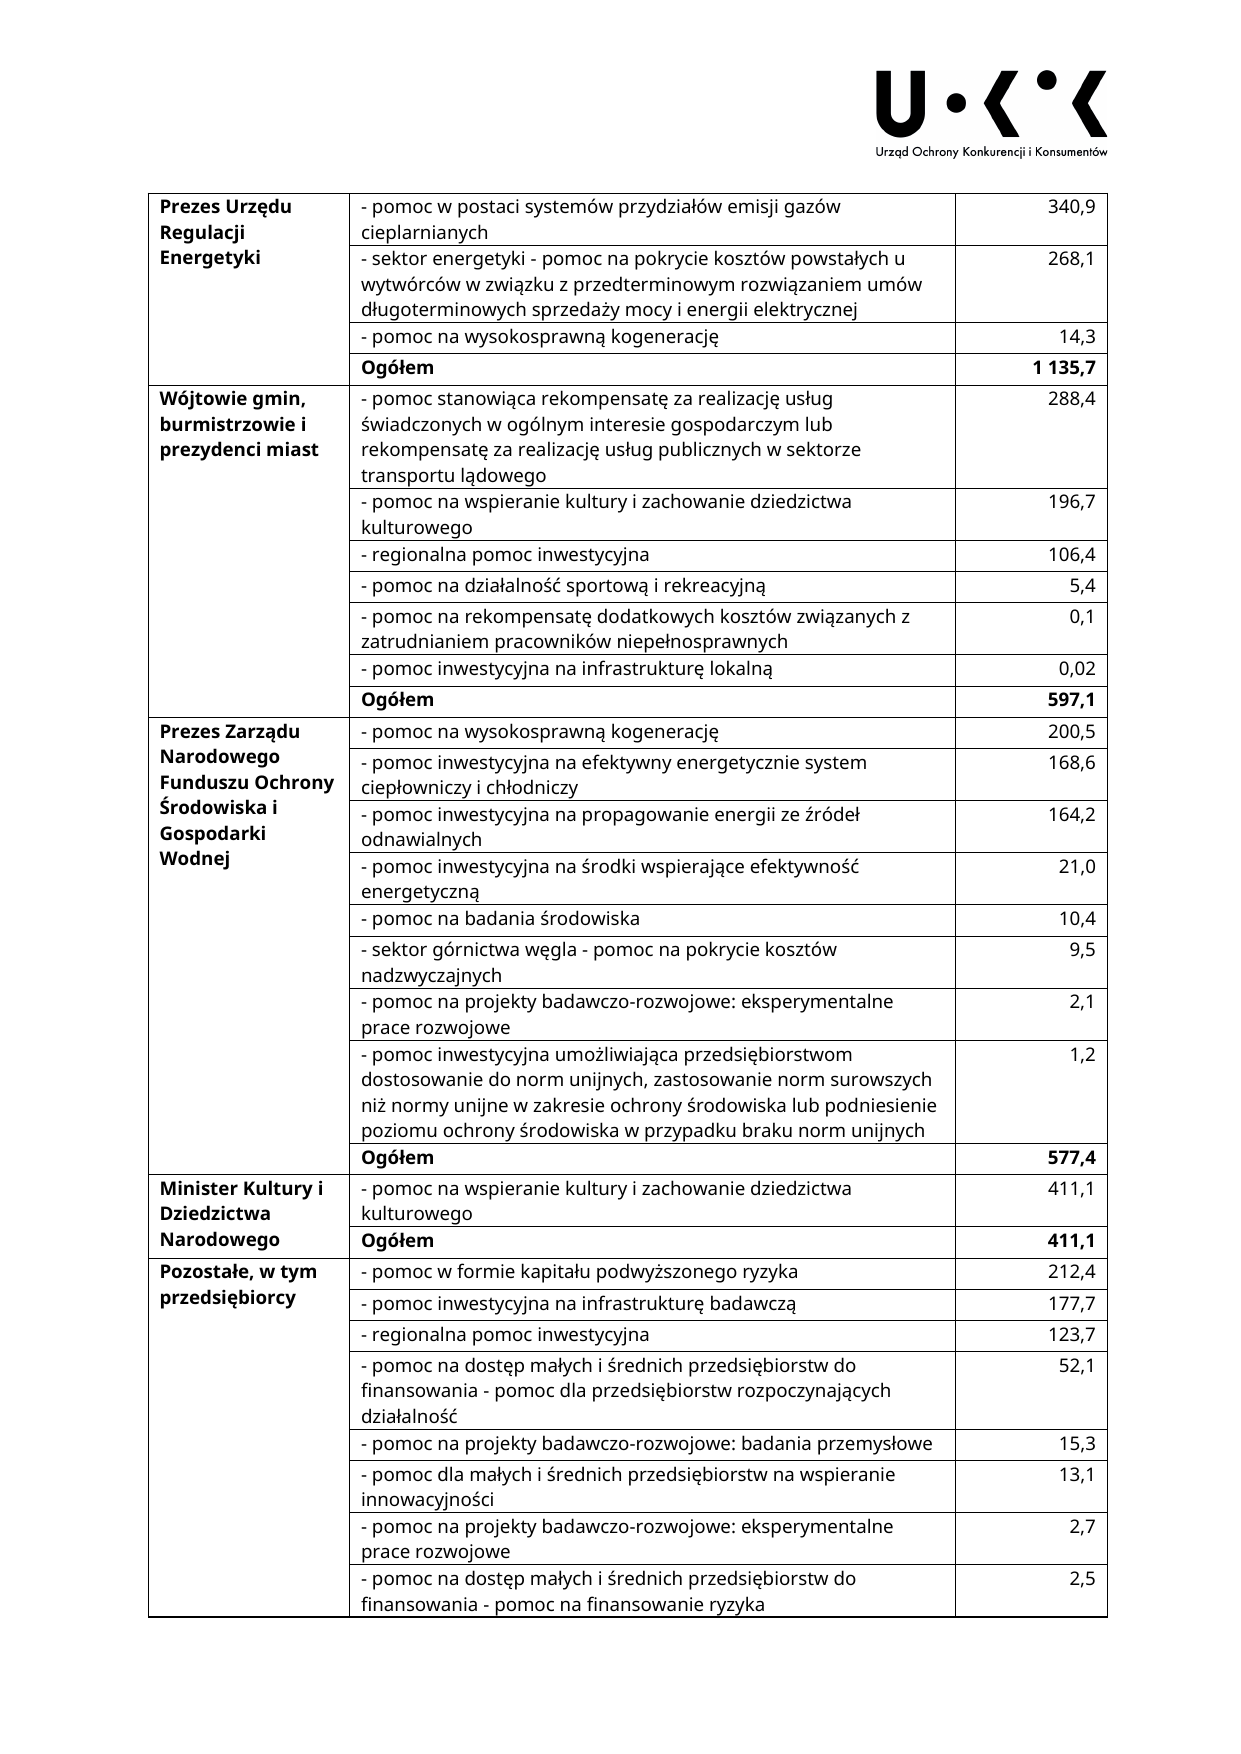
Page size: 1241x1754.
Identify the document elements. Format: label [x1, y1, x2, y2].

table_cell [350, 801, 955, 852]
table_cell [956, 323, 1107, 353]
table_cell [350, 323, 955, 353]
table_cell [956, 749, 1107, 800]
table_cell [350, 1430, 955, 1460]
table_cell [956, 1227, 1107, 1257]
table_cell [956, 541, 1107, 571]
picture [876, 70, 1108, 159]
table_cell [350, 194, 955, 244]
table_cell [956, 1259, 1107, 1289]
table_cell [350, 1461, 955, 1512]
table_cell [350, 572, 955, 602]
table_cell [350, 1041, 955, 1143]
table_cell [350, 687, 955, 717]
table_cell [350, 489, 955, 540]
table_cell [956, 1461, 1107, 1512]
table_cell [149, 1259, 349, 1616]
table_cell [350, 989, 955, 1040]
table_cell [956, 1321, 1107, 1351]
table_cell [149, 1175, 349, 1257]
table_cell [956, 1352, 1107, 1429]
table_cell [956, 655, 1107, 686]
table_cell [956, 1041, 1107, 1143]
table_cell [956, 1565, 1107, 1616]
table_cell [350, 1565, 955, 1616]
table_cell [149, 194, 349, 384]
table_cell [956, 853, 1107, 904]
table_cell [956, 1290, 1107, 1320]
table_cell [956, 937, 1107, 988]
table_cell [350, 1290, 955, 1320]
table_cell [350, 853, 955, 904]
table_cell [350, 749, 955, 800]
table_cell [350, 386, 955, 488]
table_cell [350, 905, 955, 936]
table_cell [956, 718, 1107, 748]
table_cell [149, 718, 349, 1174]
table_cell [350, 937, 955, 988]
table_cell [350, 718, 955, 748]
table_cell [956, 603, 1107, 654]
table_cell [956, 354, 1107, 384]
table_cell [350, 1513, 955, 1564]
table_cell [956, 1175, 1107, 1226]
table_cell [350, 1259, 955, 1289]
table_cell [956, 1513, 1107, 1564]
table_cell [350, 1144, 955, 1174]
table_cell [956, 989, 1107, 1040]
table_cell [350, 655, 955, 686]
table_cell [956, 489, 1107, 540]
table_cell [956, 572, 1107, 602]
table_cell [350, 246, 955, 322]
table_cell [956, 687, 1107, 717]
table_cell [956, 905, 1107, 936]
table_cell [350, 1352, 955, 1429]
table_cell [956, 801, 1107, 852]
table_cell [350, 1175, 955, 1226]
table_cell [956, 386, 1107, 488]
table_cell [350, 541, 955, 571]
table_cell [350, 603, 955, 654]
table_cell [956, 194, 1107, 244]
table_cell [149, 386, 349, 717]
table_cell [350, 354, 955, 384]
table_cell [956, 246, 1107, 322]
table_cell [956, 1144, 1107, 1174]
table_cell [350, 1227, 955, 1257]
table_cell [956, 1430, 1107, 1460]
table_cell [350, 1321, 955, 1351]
